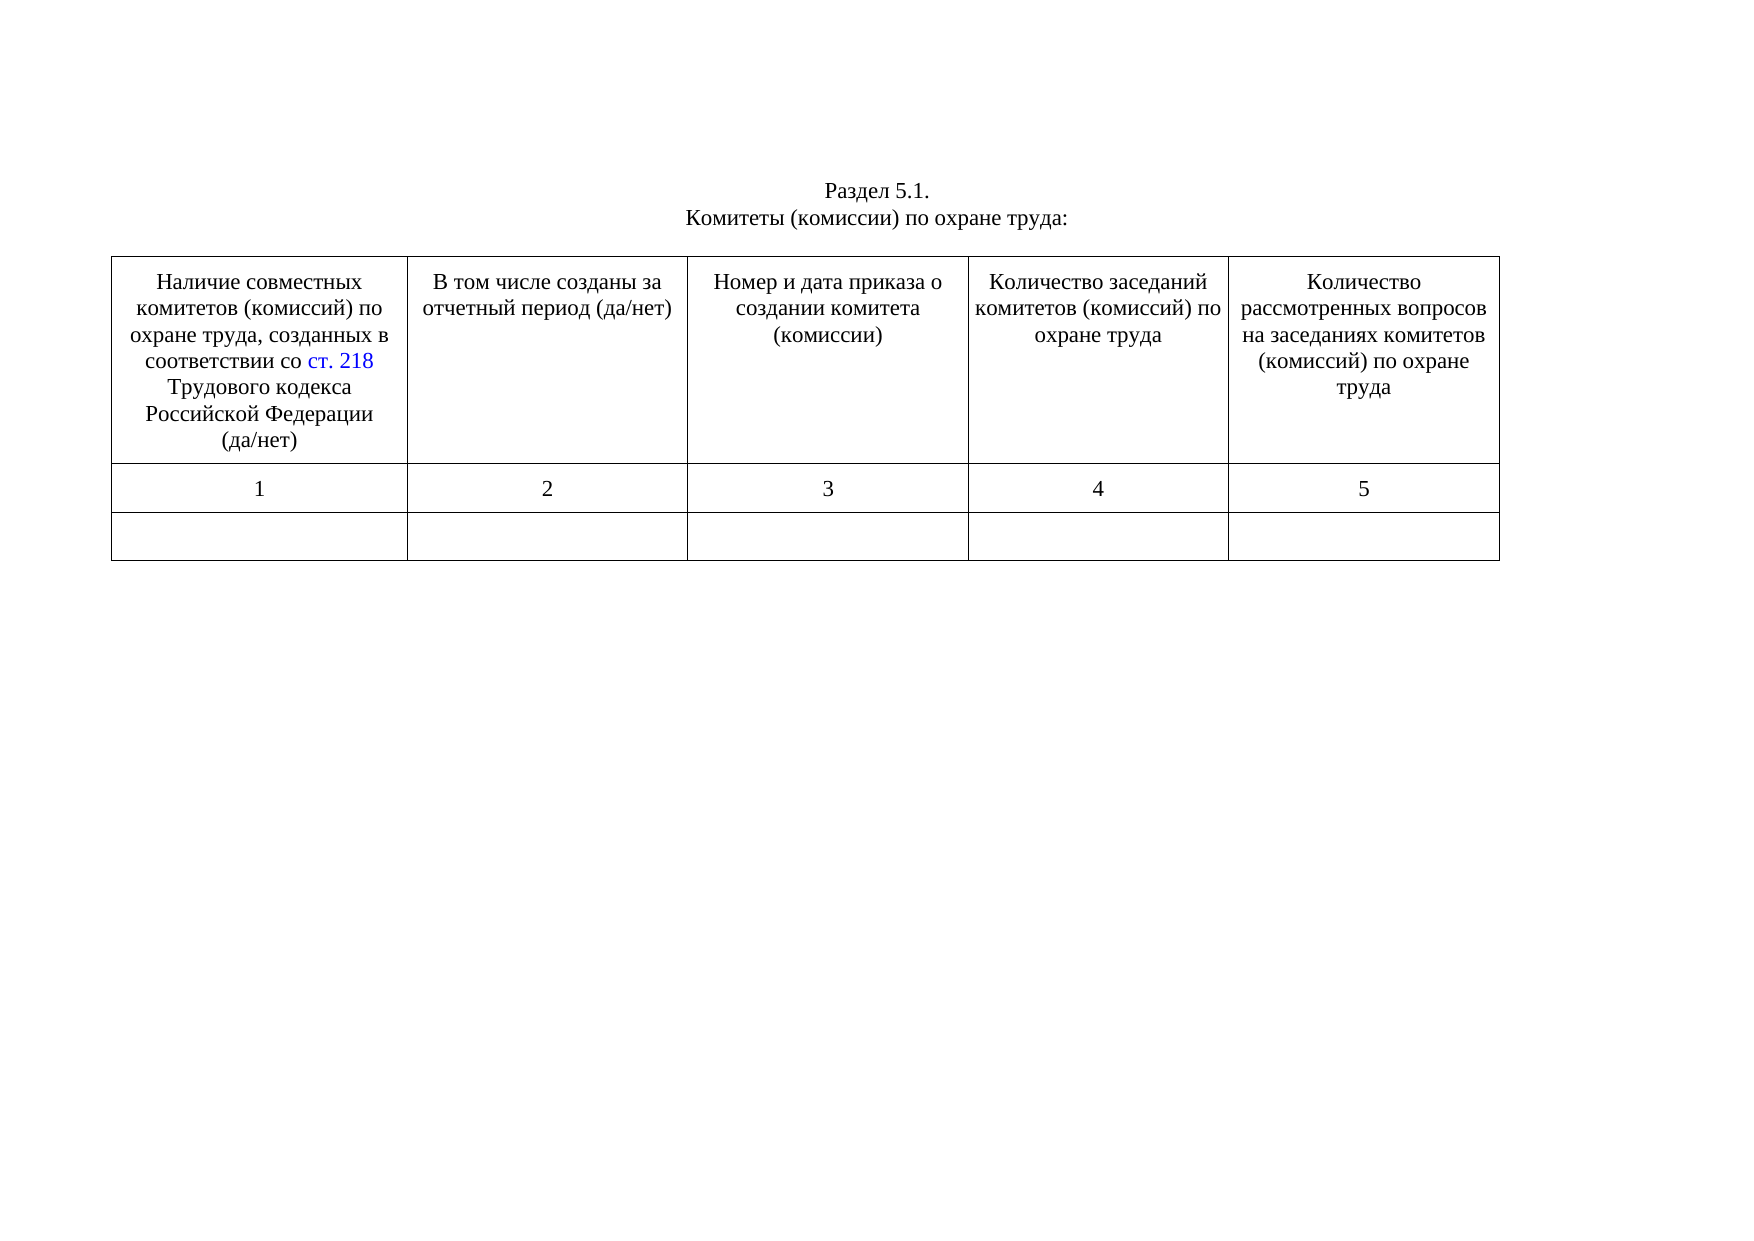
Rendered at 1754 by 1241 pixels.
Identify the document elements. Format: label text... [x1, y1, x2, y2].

table_cell [969, 513, 1228, 560]
table_cell 2 [408, 464, 687, 512]
table_cell [112, 513, 407, 560]
text Раздел 5.1. [118, 177, 1636, 203]
table_header Наличие совместных комитетов (комиссий) по охране труда, созданных в соответствии со ст. 218 Трудового кодекса Российской Федерации (да/нет) [112, 257, 407, 463]
table_cell 3 [688, 464, 968, 512]
table_cell 1 [112, 464, 407, 512]
table_cell [408, 513, 687, 560]
table_cell 5 [1229, 464, 1499, 512]
text Комитеты (комиссии) по охране труда: [118, 203, 1636, 230]
table_header Номер и дата приказа о создании комитета (комиссии) [688, 257, 968, 463]
table_header Количество заседаний комитетов (комиссий) по охране труда [969, 257, 1228, 463]
table_header Количество рассмотренных вопросов на заседаниях комитетов (комиссий) по охране труда [1229, 257, 1499, 463]
table_cell 4 [969, 464, 1228, 512]
table_cell [688, 513, 968, 560]
table_cell [1229, 513, 1499, 560]
table_header В том числе созданы за отчетный период (да/нет) [408, 257, 687, 463]
